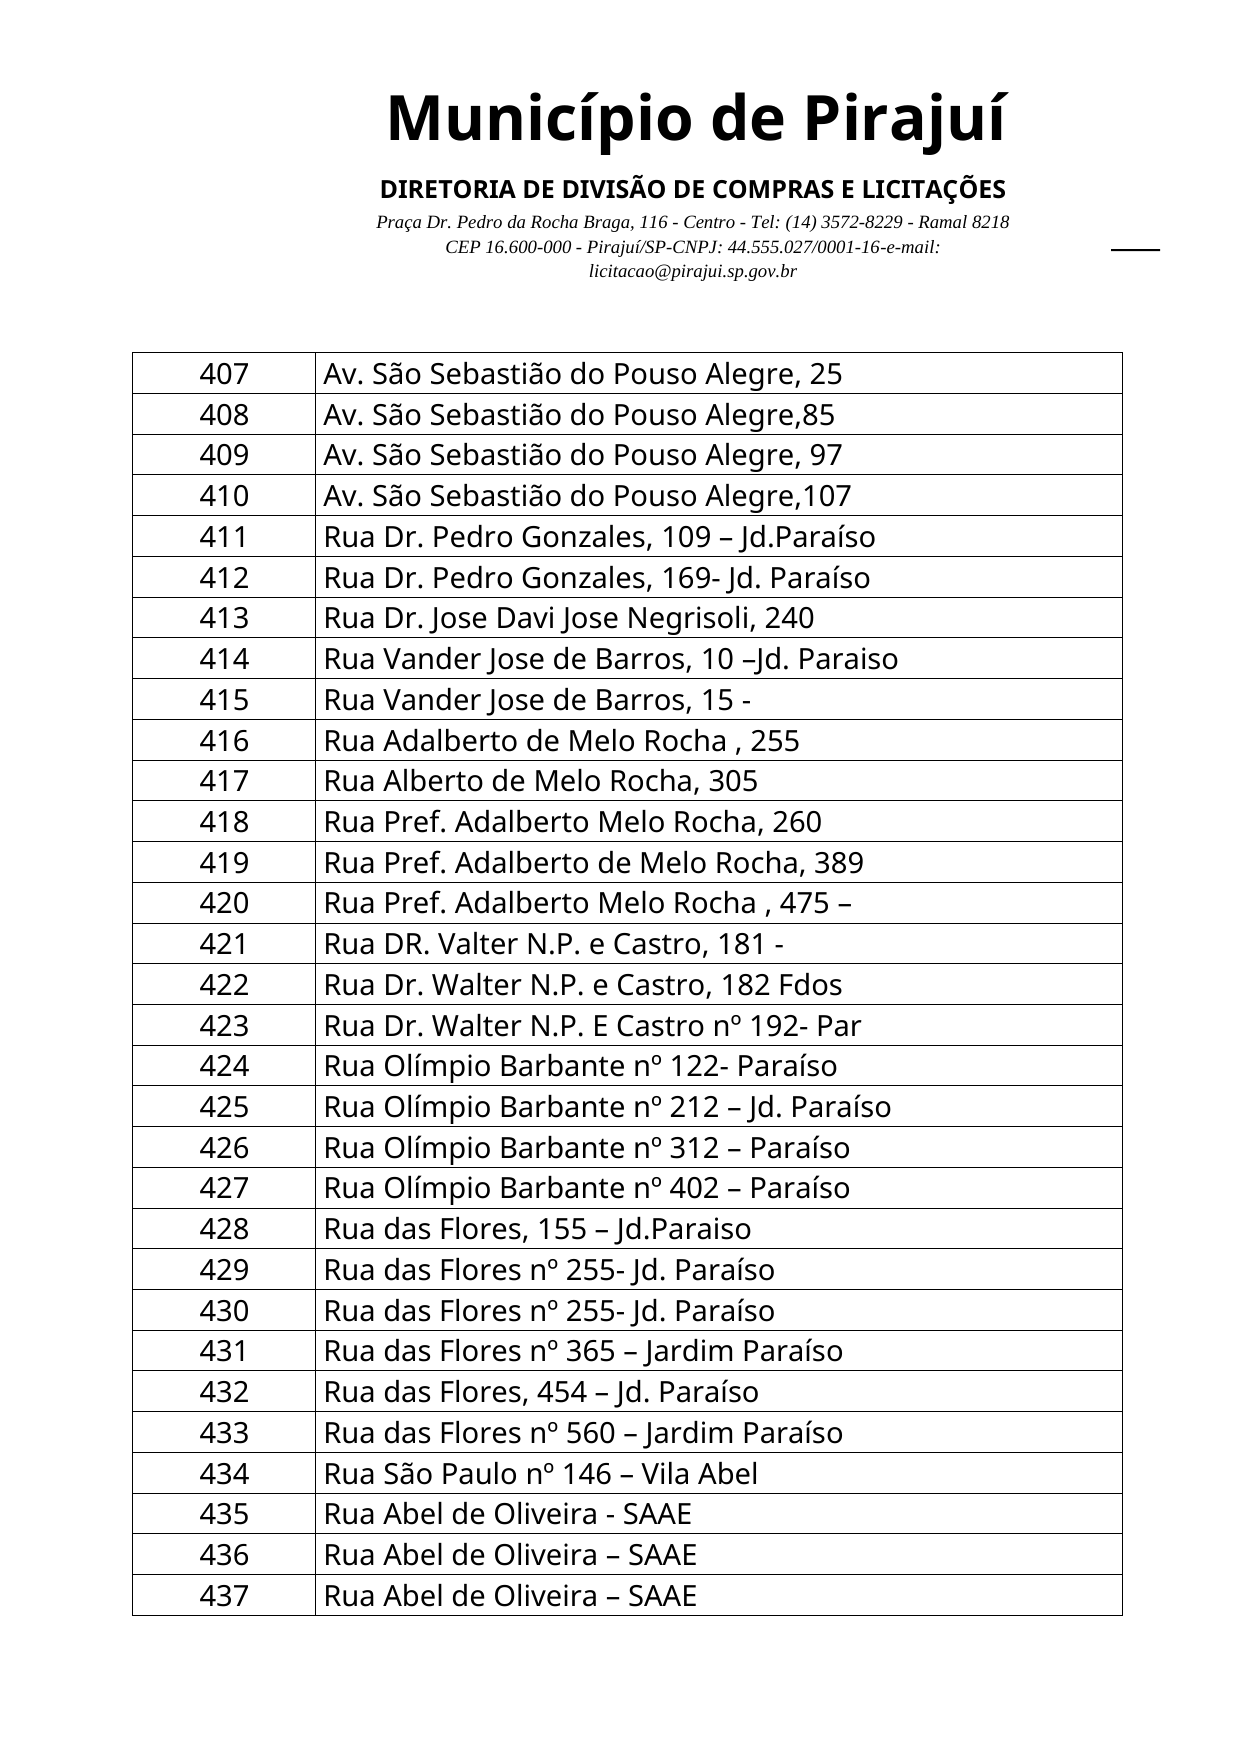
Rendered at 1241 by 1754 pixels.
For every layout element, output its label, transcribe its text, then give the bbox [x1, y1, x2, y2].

table_cell 430 [133, 1290, 315, 1330]
table_cell 428 [133, 1209, 315, 1248]
table_cell Rua Olímpio Barbante nº 122- Paraíso [316, 1046, 1122, 1085]
table_cell 421 [133, 924, 315, 963]
table_cell Rua Olímpio Barbante nº 312 – Paraíso [316, 1127, 1122, 1167]
table_cell 434 [133, 1453, 315, 1493]
table_cell 437 [133, 1575, 315, 1615]
table_cell Rua das Flores nº 560 – Jardim Paraíso [316, 1412, 1122, 1452]
table_cell Av. São Sebastião do Pouso Alegre,85 [316, 394, 1122, 434]
table_cell 416 [133, 720, 315, 759]
table_cell Rua Vander Jose de Barros, 15 - [316, 679, 1122, 719]
table_cell 418 [133, 801, 315, 841]
table_cell Rua Alberto de Melo Rocha, 305 [316, 761, 1122, 800]
table_cell Rua Olímpio Barbante nº 212 – Jd. Paraíso [316, 1086, 1122, 1126]
table_cell Rua das Flores nº 255- Jd. Paraíso [316, 1249, 1122, 1289]
table_cell Rua Olímpio Barbante nº 402 – Paraíso [316, 1168, 1122, 1207]
table_cell 415 [133, 679, 315, 719]
table_cell Rua São Paulo nº 146 – Vila Abel [316, 1453, 1122, 1493]
table_cell Rua das Flores nº 365 – Jardim Paraíso [316, 1331, 1122, 1370]
table_cell 417 [133, 761, 315, 800]
table_cell Rua Dr. Walter N.P. e Castro, 182 Fdos [316, 964, 1122, 1004]
table_cell Rua Abel de Oliveira – SAAE [316, 1534, 1122, 1574]
table_cell Av. São Sebastião do Pouso Alegre, 25 [316, 353, 1122, 393]
table_cell Rua Pref. Adalberto Melo Rocha , 475 – [316, 883, 1122, 922]
table_cell Rua Dr. Walter N.P. E Castro nº 192- Par [316, 1005, 1122, 1044]
table_cell 411 [133, 516, 315, 556]
table_cell 409 [133, 435, 315, 474]
table_cell 422 [133, 964, 315, 1004]
table_cell Rua das Flores, 454 – Jd. Paraíso [316, 1371, 1122, 1411]
table_cell 432 [133, 1371, 315, 1411]
table_cell Rua Dr. Pedro Gonzales, 169- Jd. Paraíso [316, 557, 1122, 597]
table_cell 425 [133, 1086, 315, 1126]
table_cell 436 [133, 1534, 315, 1574]
table_cell 420 [133, 883, 315, 922]
table_cell 427 [133, 1168, 315, 1207]
table_cell Rua das Flores nº 255- Jd. Paraíso [316, 1290, 1122, 1330]
table_cell 407 [133, 353, 315, 393]
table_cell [316, 1575, 1122, 1615]
table_cell 431 [133, 1331, 315, 1370]
table_cell Rua das Flores, 155 – Jd.Paraiso [316, 1209, 1122, 1248]
table_cell 435 [133, 1494, 315, 1533]
table_cell 408 [133, 394, 315, 434]
table_cell 410 [133, 475, 315, 515]
table_cell 419 [133, 842, 315, 882]
table_cell 412 [133, 557, 315, 597]
table_cell 414 [133, 638, 315, 678]
table_cell 426 [133, 1127, 315, 1167]
table_cell Rua Dr. Pedro Gonzales, 109 – Jd.Paraíso [316, 516, 1122, 556]
table_cell 413 [133, 598, 315, 637]
table_cell Rua Pref. Adalberto Melo Rocha, 260 [316, 801, 1122, 841]
table_cell Av. São Sebastião do Pouso Alegre, 97 [316, 435, 1122, 474]
table_cell Rua Abel de Oliveira - SAAE [316, 1494, 1122, 1533]
table_cell 424 [133, 1046, 315, 1085]
table_cell Rua Vander Jose de Barros, 10 –Jd. Paraiso [316, 638, 1122, 678]
table_cell Rua Adalberto de Melo Rocha , 255 [316, 720, 1122, 759]
table_cell Rua Pref. Adalberto de Melo Rocha, 389 [316, 842, 1122, 882]
table_cell Rua DR. Valter N.P. e Castro, 181 - [316, 924, 1122, 963]
table_cell Rua Dr. Jose Davi Jose Negrisoli, 240 [316, 598, 1122, 637]
table_cell 423 [133, 1005, 315, 1044]
table_cell 433 [133, 1412, 315, 1452]
table_cell Av. São Sebastião do Pouso Alegre,107 [316, 475, 1122, 515]
table_cell 429 [133, 1249, 315, 1289]
